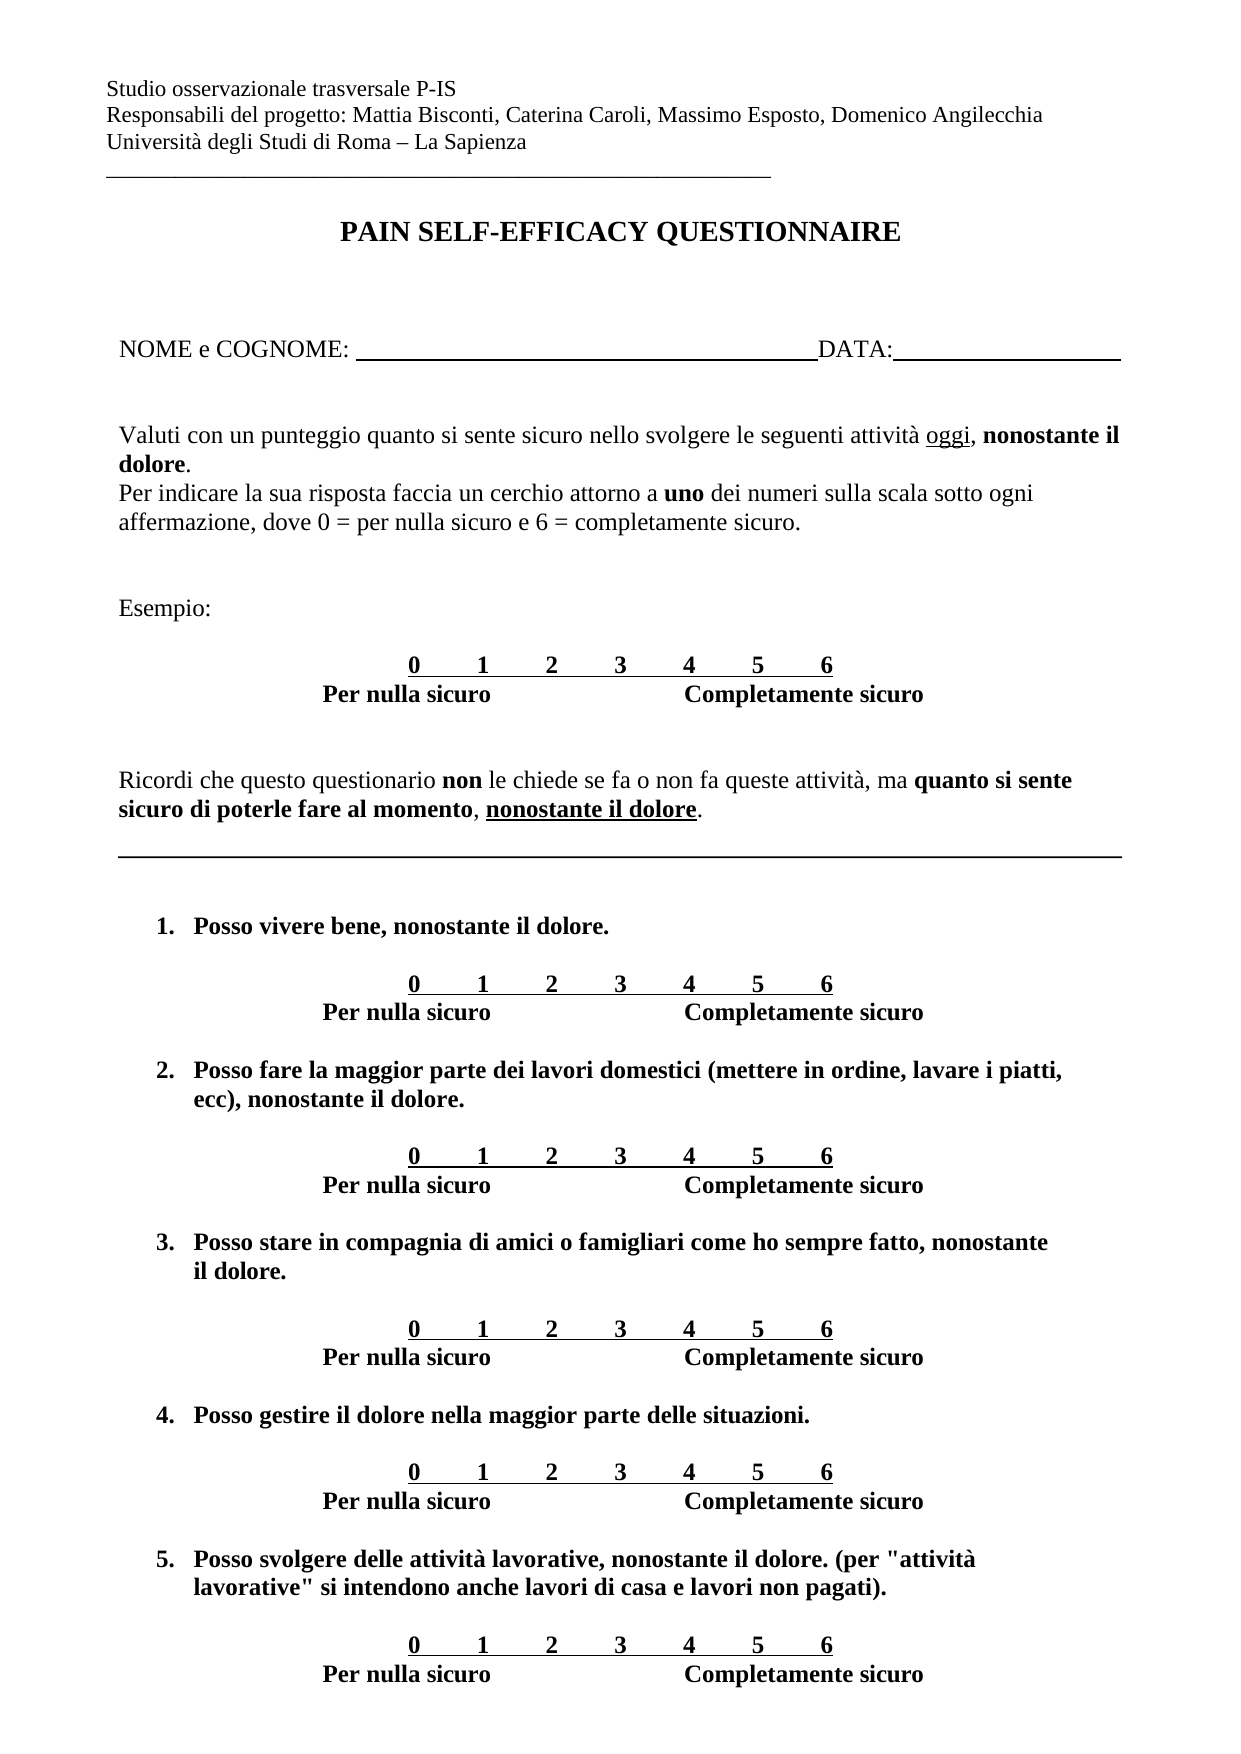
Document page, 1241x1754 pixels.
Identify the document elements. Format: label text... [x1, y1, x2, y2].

list Posso stare in compagnia di amici o famigliari come ho sempre fatto, nonostante il dolore. [156, 1227, 1068, 1285]
text Per nulla sicuro Completamente sicuro [322, 1342, 1134, 1371]
list Posso svolgere delle attività lavorative, nonostante il dolore. (per "attività lavorative" si intendono anche lavori di casa e lavori non pagati). [156, 1544, 1102, 1601]
text Per indicare la sua risposta faccia un cerchio attorno a uno dei numeri sulla scala sotto ogni affermazione, dove 0 = per nulla sicuro e 6 = completamente sicuro. [118, 478, 1134, 536]
text Esempio: [118, 593, 1134, 622]
title PAIN SELF-EFFICACY QUESTIONNAIRE [108, 214, 1133, 248]
text Per nulla sicuro Completamente sicuro [322, 679, 1134, 708]
text Per nulla sicuro Completamente sicuro [322, 1170, 1134, 1199]
list Posso fare la maggior parte dei lavori domestici (mettere in ordine, lavare i piatti, ecc), nonostante il dolore. [156, 1055, 1114, 1112]
list Posso vivere bene, nonostante il dolore. [156, 911, 1134, 940]
text 0 1 2 3 4 5 6 [408, 1141, 1134, 1170]
text Per nulla sicuro Completamente sicuro [322, 1486, 1134, 1515]
text Per nulla sicuro Completamente sicuro [322, 1659, 1134, 1687]
text Valuti con un punteggio quanto si sente sicuro nello svolgere le seguenti attività oggi, nonostante il dolore. [118, 421, 1134, 478]
list Posso gestire il dolore nella maggior parte delle situazioni. [156, 1400, 1134, 1429]
text 0 1 2 3 4 5 6 [408, 969, 1134, 997]
text 0 1 2 3 4 5 6 [408, 1630, 1134, 1659]
text 0 1 2 3 4 5 6 [408, 1457, 1134, 1486]
text 0 1 2 3 4 5 6 [408, 1314, 1134, 1342]
text 0 1 2 3 4 5 6 [408, 651, 1134, 679]
text Per nulla sicuro Completamente sicuro [322, 997, 1134, 1026]
text Ricordi che questo questionario non le chiede se fa o non fa queste attività, ma quanto si sente sicuro di poterle fare al momento, nonostante il dolore. [118, 766, 1073, 823]
text NOME e COGNOME: DATA: [106, 334, 1133, 363]
